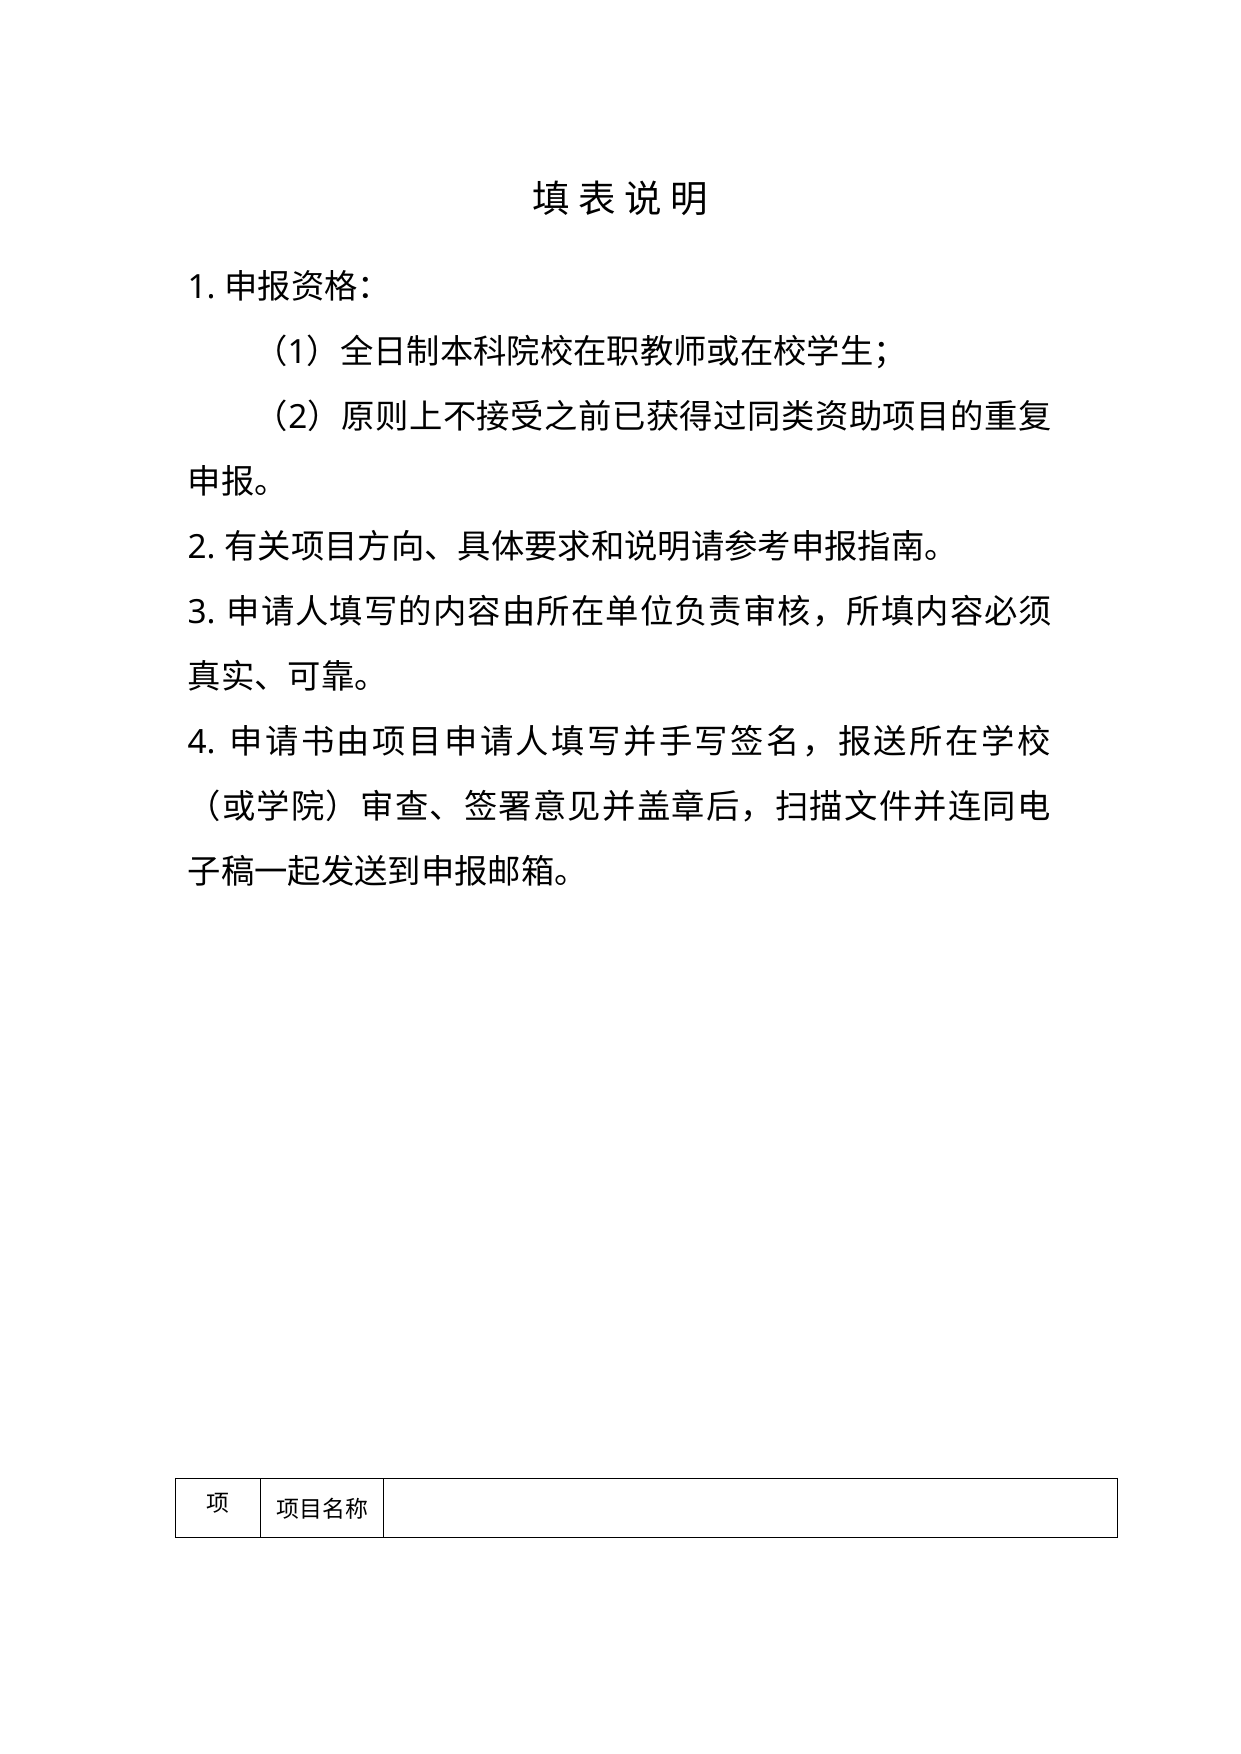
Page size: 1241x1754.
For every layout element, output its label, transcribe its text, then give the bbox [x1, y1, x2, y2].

table_header 项目名称 [261, 1479, 383, 1537]
text 2. 有关项目方向、具体要求和说明请参考申报指南。 [187, 511, 1053, 576]
table_header [384, 1479, 1117, 1537]
text 填 表 说 明 [187, 162, 1053, 224]
text （1）全日制本科院校在职教师或在校学生； [187, 316, 1053, 381]
table_header 项 目 简 况 [176, 1479, 260, 1537]
text 3. 申请人填写的内容由所在单位负责审核，所填内容必须真实、可靠。 [187, 576, 1053, 706]
text 4. 申请书由项目申请人填写并手写签名，报送所在学校（或学院）审查、签署意见并盖章后，扫描文件并连同电子稿一起发送到申报邮箱。 [187, 706, 1053, 901]
text （2）原则上不接受之前已获得过同类资助项目的重复申报。 [187, 381, 1053, 511]
text 1. 申报资格： [187, 251, 1053, 316]
